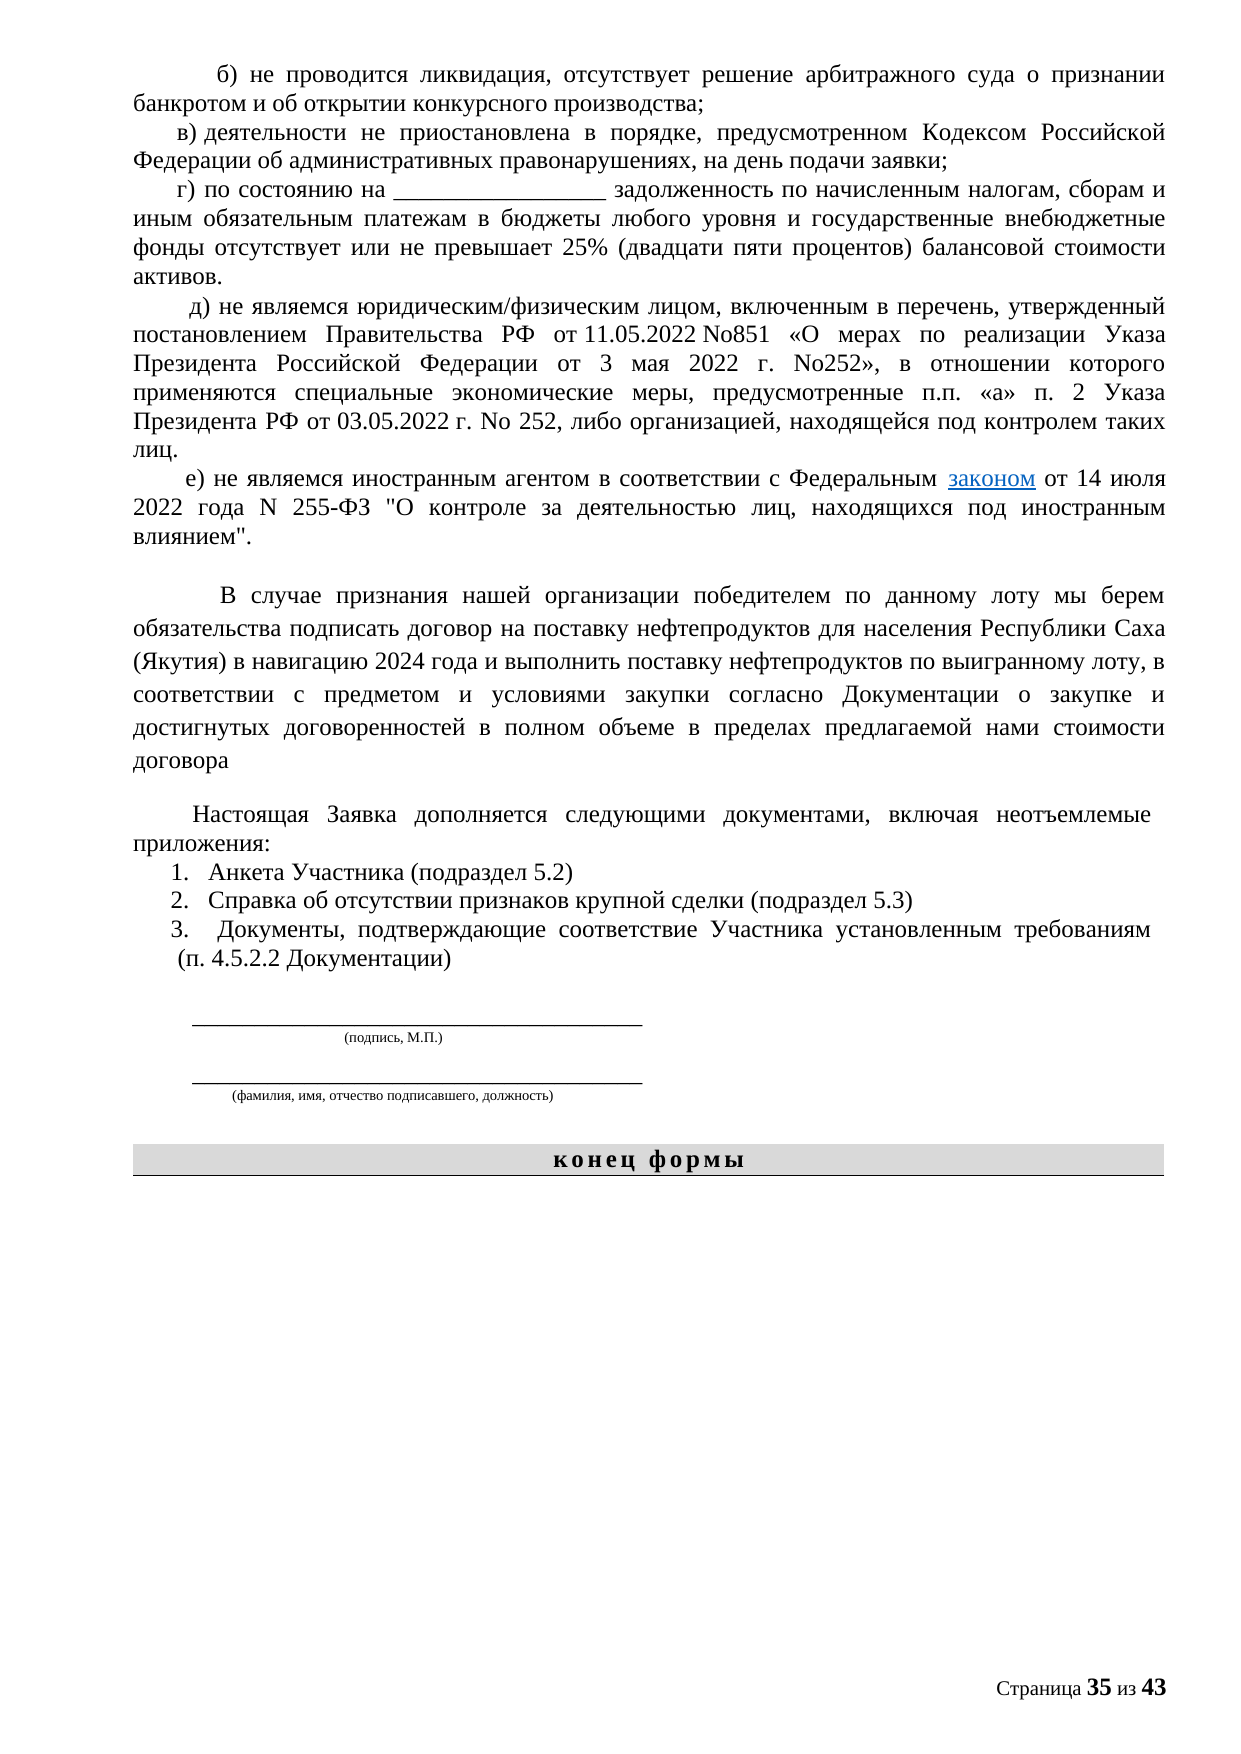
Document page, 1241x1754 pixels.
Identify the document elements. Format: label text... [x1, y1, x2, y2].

text (подпись, М.П.) [133, 1029, 783, 1058]
text конец формы [133, 1144, 1164, 1175]
list Документы, подтверждающие соответствие Участника установленным требованиям (п. 4.5.2.2 Документации) [170, 914, 1152, 972]
text В случае признания нашей организации победителем по данному лоту мы берем обязательства подписать договор на поставку нефтепродуктов для населения Республики Саха (Якутия) в навигацию 2024 года и выполнить поставку нефтепродуктов по выигранному лоту, в соответствии с предметом и условиями закупки согласно Документации о закупке и достигнутых договоренностей в полном объеме в пределах предлагаемой нами стоимости договора [133, 580, 1166, 774]
text г) по состоянию на _________________ задолженность по начисленным налогам, сборам и иным обязательным платежам в бюджеты любого уровня и государственные внебюджетные фонды отсутствует или не превышает 25% (двадцати пяти процентов) балансовой стоимости активов. [133, 174, 1166, 291]
text е) не являемся иностранным агентом в соответствии с Федеральным законом от 14 июля 2022 года N 255-ФЗ "О контроле за деятельностью лиц, находящихся под иностранным влиянием". [133, 463, 1166, 549]
text ____________________________________ [133, 1058, 1166, 1087]
text в) деятельности не приостановлена в порядке, предусмотренном Кодексом Российской Федерации об административных правонарушениях, на день подачи заявки; [133, 117, 1166, 174]
text б) не проводится ликвидация, отсутствует решение арбитражного суда о признании банкротом и об открытии конкурсного производства; [133, 59, 1166, 117]
list Анкета Участника (подраздел 5.2) [170, 857, 1152, 885]
text (фамилия, имя, отчество подписавшего, должность) [133, 1087, 783, 1115]
text ____________________________________ [133, 1000, 1166, 1029]
text Настоящая Заявка дополняется следующими документами, включая неотъемлемые приложения: [133, 799, 1152, 857]
list Справка об отсутствии признаков крупной сделки (подраздел 5.3) [170, 885, 1152, 914]
text д) не являемся юридическим/физическим лицом, включенным в перечень, утвержденный постановлением Правительства РФ от 11.05.2022 No851 «О мерах по реализации Указа Президента Российской Федерации от 3 мая 2022 г. No252», в отношении которого применяются специальные экономические меры, предусмотренные п.п. «а» п. 2 Указа Президента РФ от 03.05.2022 г. No 252, либо организацией, находящейся под контролем таких лиц. [133, 291, 1166, 463]
